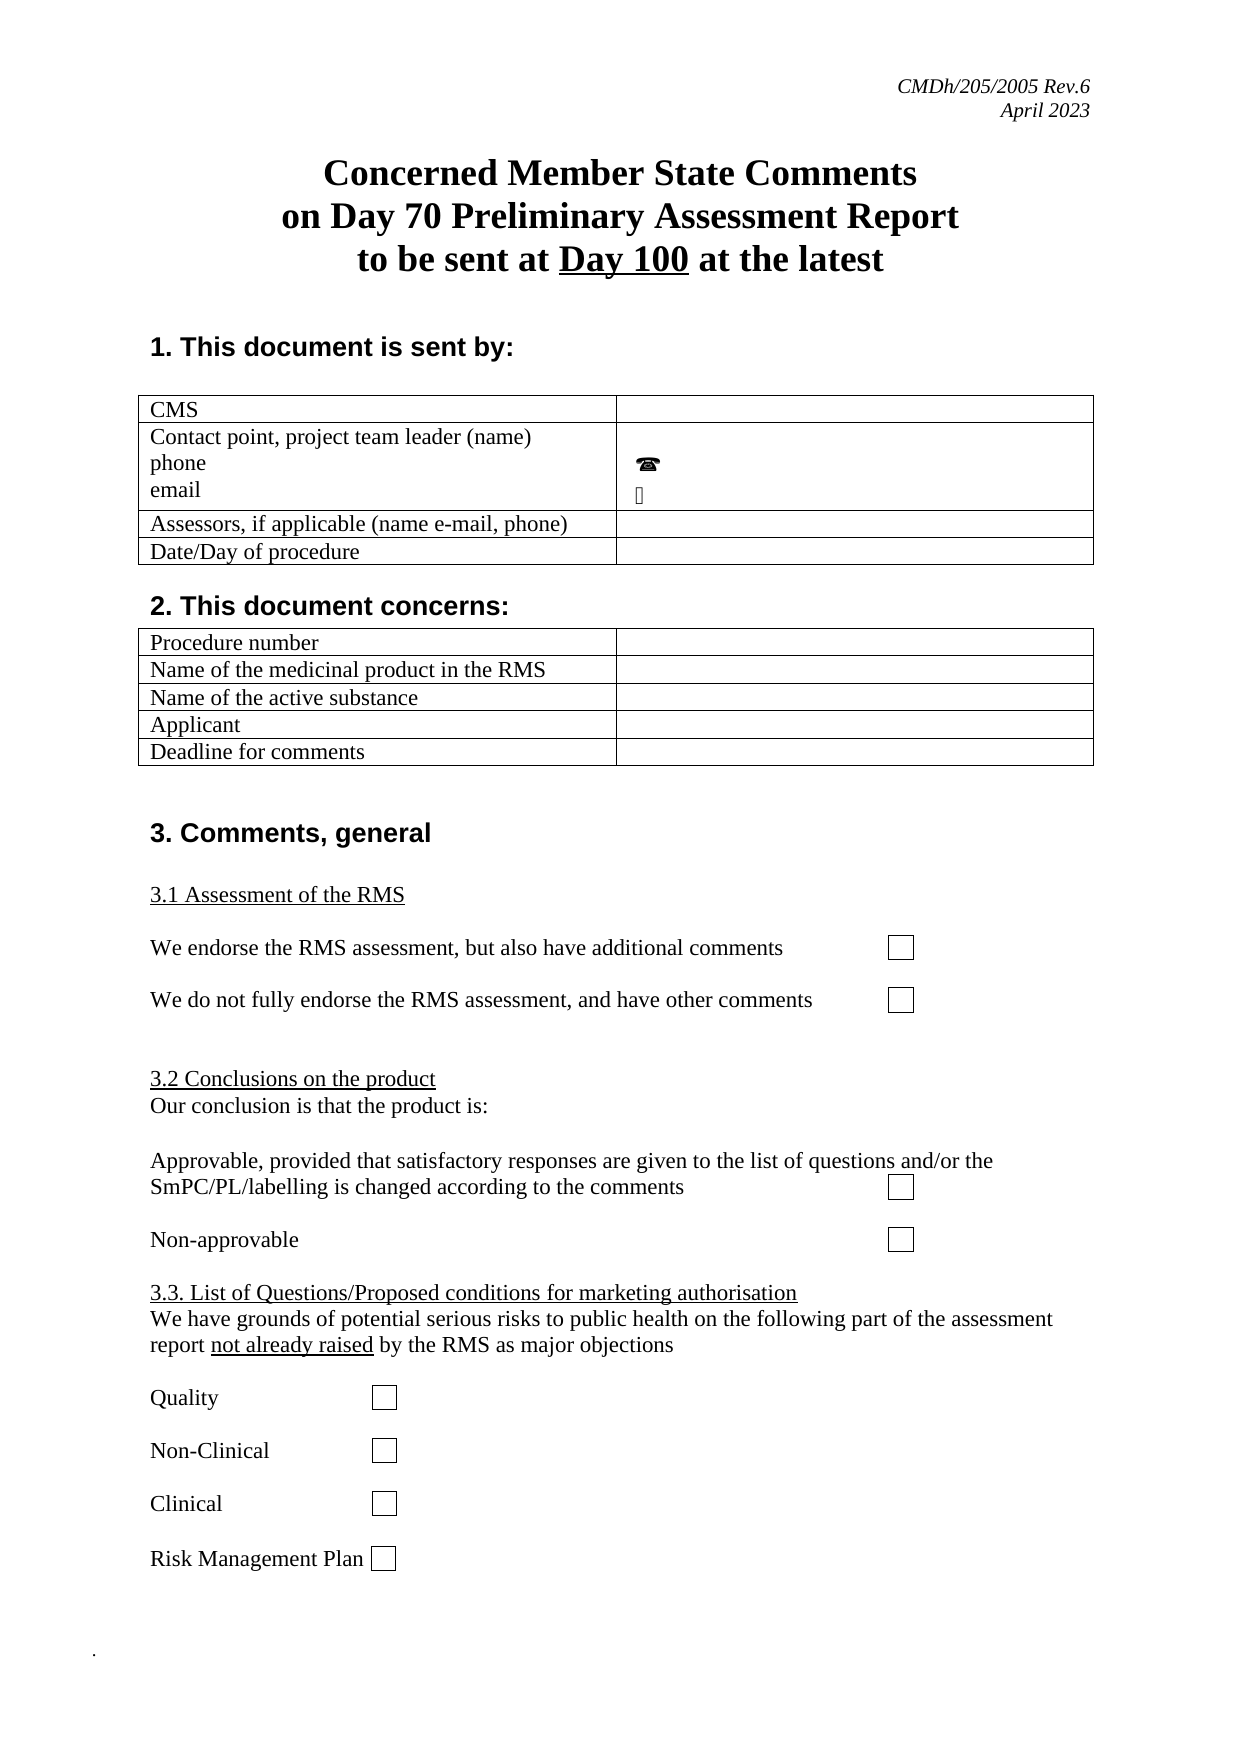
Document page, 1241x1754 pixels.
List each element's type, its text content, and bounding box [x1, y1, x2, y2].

text We endorse the RMS assessment, but also have additional comments [150, 934, 1090, 960]
subtitle 3. Comments, general [150, 817, 1090, 848]
text We have grounds of potential serious risks to public health on the following part of the assessment report not already raised by the RMS as major objections [150, 1305, 1090, 1358]
table_header [617, 396, 1093, 422]
text Non-Clinical [150, 1437, 1090, 1463]
text 3.1 Assessment of the RMS [150, 881, 1090, 907]
table_cell Name of the medicinal product in the RMS [139, 656, 616, 683]
text Clinical [150, 1489, 1090, 1516]
text 3.2 Conclusions on the product [150, 1066, 1090, 1092]
text to be sent at Day 100 at the latest [150, 236, 1090, 279]
table_cell Assessors, if applicable (name e-mail, phone) [139, 511, 616, 537]
text Quality [150, 1384, 1090, 1411]
subtitle 1. This document is sent by: [150, 331, 1090, 362]
table_cell [617, 739, 1093, 765]
table_header CMS [139, 396, 616, 422]
text Our conclusion is that the product is: [150, 1092, 1090, 1118]
text Approvable, provided that satisfactory responses are given to the list of questions and/or the SmPC/PL/labelling is changed according to the comments [150, 1147, 1090, 1200]
table_cell Name of the active substance [139, 684, 616, 710]
subtitle 2. This document concerns: [150, 590, 1090, 622]
table_cell [617, 538, 1093, 564]
table_cell [617, 511, 1093, 537]
table_cell Date/Day of procedure [139, 538, 616, 564]
text Risk Management Plan [150, 1545, 1090, 1571]
text on Day 70 Preliminary Assessment Report [150, 193, 1090, 236]
text 3.3. List of Questions/Proposed conditions for marketing authorisation [150, 1279, 1090, 1305]
table_header Procedure number [139, 629, 616, 655]
table_cell [617, 423, 1093, 509]
table_cell Contact point, project team leader (name) phone email [139, 423, 616, 509]
text We do not fully endorse the RMS assessment, and have other comments [150, 986, 1090, 1013]
table_cell [617, 684, 1093, 710]
table_cell Deadline for comments [139, 739, 616, 765]
text Non-approvable [150, 1226, 1090, 1252]
table_cell [617, 711, 1093, 737]
table_cell [617, 656, 1093, 683]
table_header [617, 629, 1093, 655]
table_cell Applicant [139, 711, 616, 737]
text Concerned Comments [150, 150, 1090, 193]
